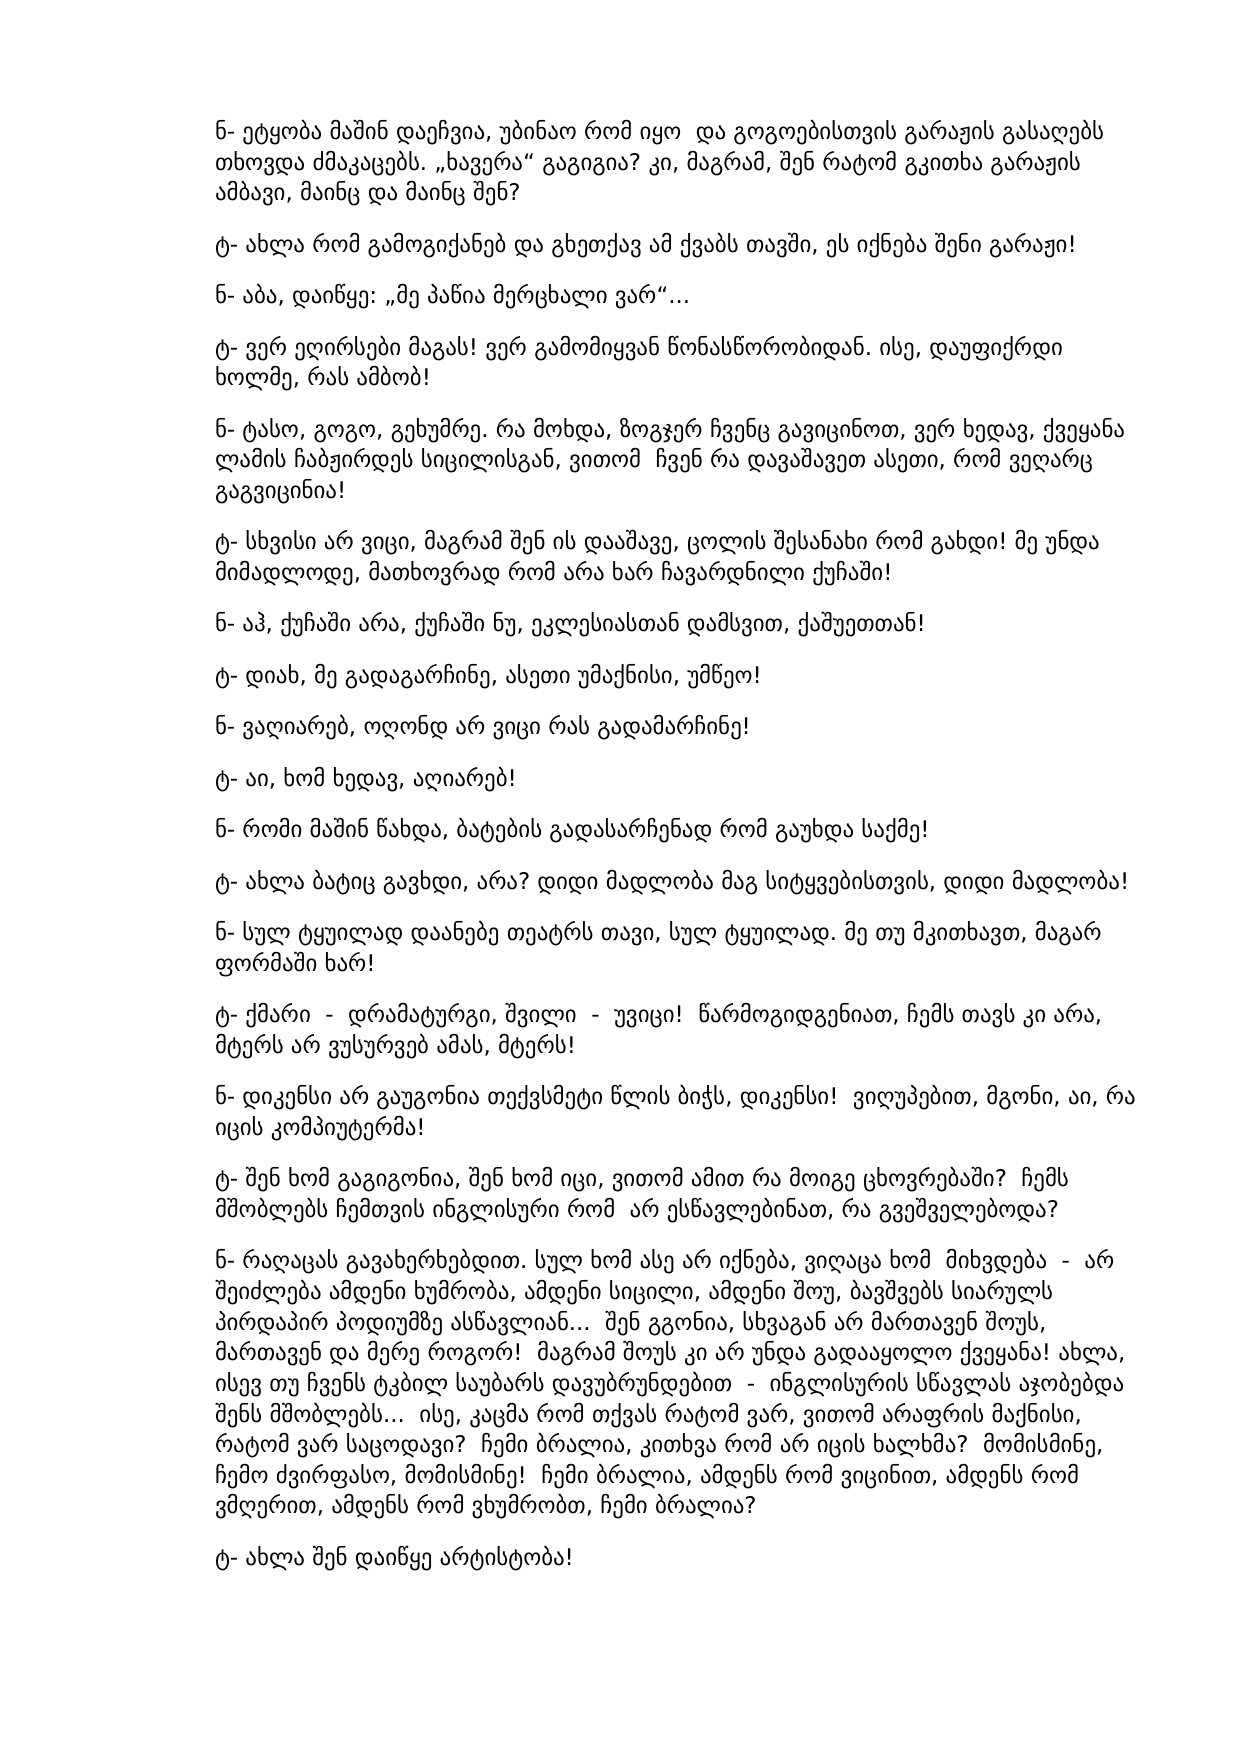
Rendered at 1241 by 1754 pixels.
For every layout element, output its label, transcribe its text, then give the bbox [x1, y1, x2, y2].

text ნ- ეტყობა მაშინ დაეჩვია, უბინაო რომ იყო და გოგოებისთვის გარაჟის გასაღებს თხოვდა ძმაკაცებს. „ხავერა“ გაგიგია? კი, მაგრამ, შენ რატომ გკითხა გარაჟის ამბავი, მაინც და მაინც შენ? [215, 118, 1152, 206]
text ტ- შენ ხომ გაგიგონია, შენ ხომ იცი, ვითომ ამით რა მოიგე ცხოვრებაში? ჩემს მშობლებს ჩემთვის ინგლისური რომ არ ესწავლებინათ, რა გვეშველებოდა? [215, 1166, 1152, 1223]
text ნ- აბა, დაიწყე: „მე პაწია მერცხალი ვარ“... [215, 282, 1152, 309]
text ტ- სხვისი არ ვიცი, მაგრამ შენ ის დააშავე, ცოლის შესანახი რომ გახდი! მე უნდა მიმადლოდე, მათხოვრად რომ არა ხარ ჩავარდნილი ქუჩაში! [215, 528, 1152, 586]
text ტ- ახლა რომ გამოგიქანებ და გხეთქავ ამ ქვაბს თავში, ეს იქნება შენი გარაჟი! [215, 231, 1152, 257]
text ტ- ვერ ეღირსები მაგას! ვერ გამომიყვან წონასწორობიდან. ისე, დაუფიქრდი ხოლმე, რას ამბობ! [215, 334, 1152, 391]
text ნ- სულ ტყუილად დაანებე თეატრს თავი, სულ ტყუილად. მე თუ მკითხავთ, მაგარ ფორმაში ხარ! [215, 919, 1152, 977]
text ტ- ახლა ბატიც გავხდი, არა? დიდი მადლობა მაგ სიტყვებისთვის, დიდი მადლობა! [215, 868, 1152, 894]
text ტ- ქმარი - დრამატურგი, შვილი - უვიცი! წარმოგიდგენიათ, ჩემს თავს კი არა, მტერს არ ვუსურვებ ამას, მტერს! [215, 1001, 1152, 1059]
text ტ- დიახ, მე გადაგარჩინე, ასეთი უმაქნისი, უმწეო! [215, 662, 1152, 689]
text ნ- დიკენსი არ გაუგონია თექვსმეტი წლის ბიჭს, დიკენსი! ვიღუპებით, მგონი, აი, რა იცის კომპიუტერმა! [215, 1083, 1152, 1141]
text ტ- ახლა შენ დაიწყე არტისტობა! [215, 1544, 1152, 1571]
text ნ- რომი მაშინ წახდა, ბატების გადასარჩენად რომ გაუხდა საქმე! [215, 816, 1152, 843]
text ნ- ვაღიარებ, ოღონდ არ ვიცი რას გადამარჩინე! [215, 713, 1152, 740]
text ნ- აჰ, ქუჩაში არა, ქუჩაში ნუ, ეკლესიასთან დამსვით, ქაშუეთთან! [215, 611, 1152, 637]
text ტ- აი, ხომ ხედავ, აღიარებ! [215, 765, 1152, 792]
text ნ- ტასო, გოგო, გეხუმრე. რა მოხდა, ზოგჯერ ჩვენც გავიცინოთ, ვერ ხედავ, ქვეყანა ლამის ჩაბჟირდეს სიცილისგან, ვითომ ჩვენ რა დავაშავეთ ასეთი, რომ ვეღარც გაგვიცინია! [215, 416, 1152, 504]
text ნ- რაღაცას გავახერხებდით. სულ ხომ ასე არ იქნება, ვიღაცა ხომ მიხვდება - არ შეიძლება ამდენი ხუმრობა, ამდენი სიცილი, ამდენი შოუ, ბავშვებს სიარულს პირდაპირ პოდიუმზე ასწავლიან... შენ გგონია, სხვაგან არ მართავენ შოუს, მართავენ და მერე როგორ! მაგრამ შოუს კი არ უნდა გადააყოლო ქვეყანა! ახლა, ისევ თუ ჩვენს ტკბილ საუბარს დავუბრუნდებით - ინგლისურის სწავლას აჯობებდა შენს მშობლებს... ისე, კაცმა რომ თქვას რატომ ვარ, ვითომ არაფრის მაქნისი, რატომ ვარ საცოდავი? ჩემი ბრალია, კითხვა რომ არ იცის ხალხმა? მომისმინე, ჩემო ძვირფასო, მომისმინე! ჩემი ბრალია, ამდენს რომ ვიცინით, ამდენს რომ ვმღერით, ამდენს რომ ვხუმრობთ, ჩემი ბრალია? [215, 1248, 1152, 1519]
